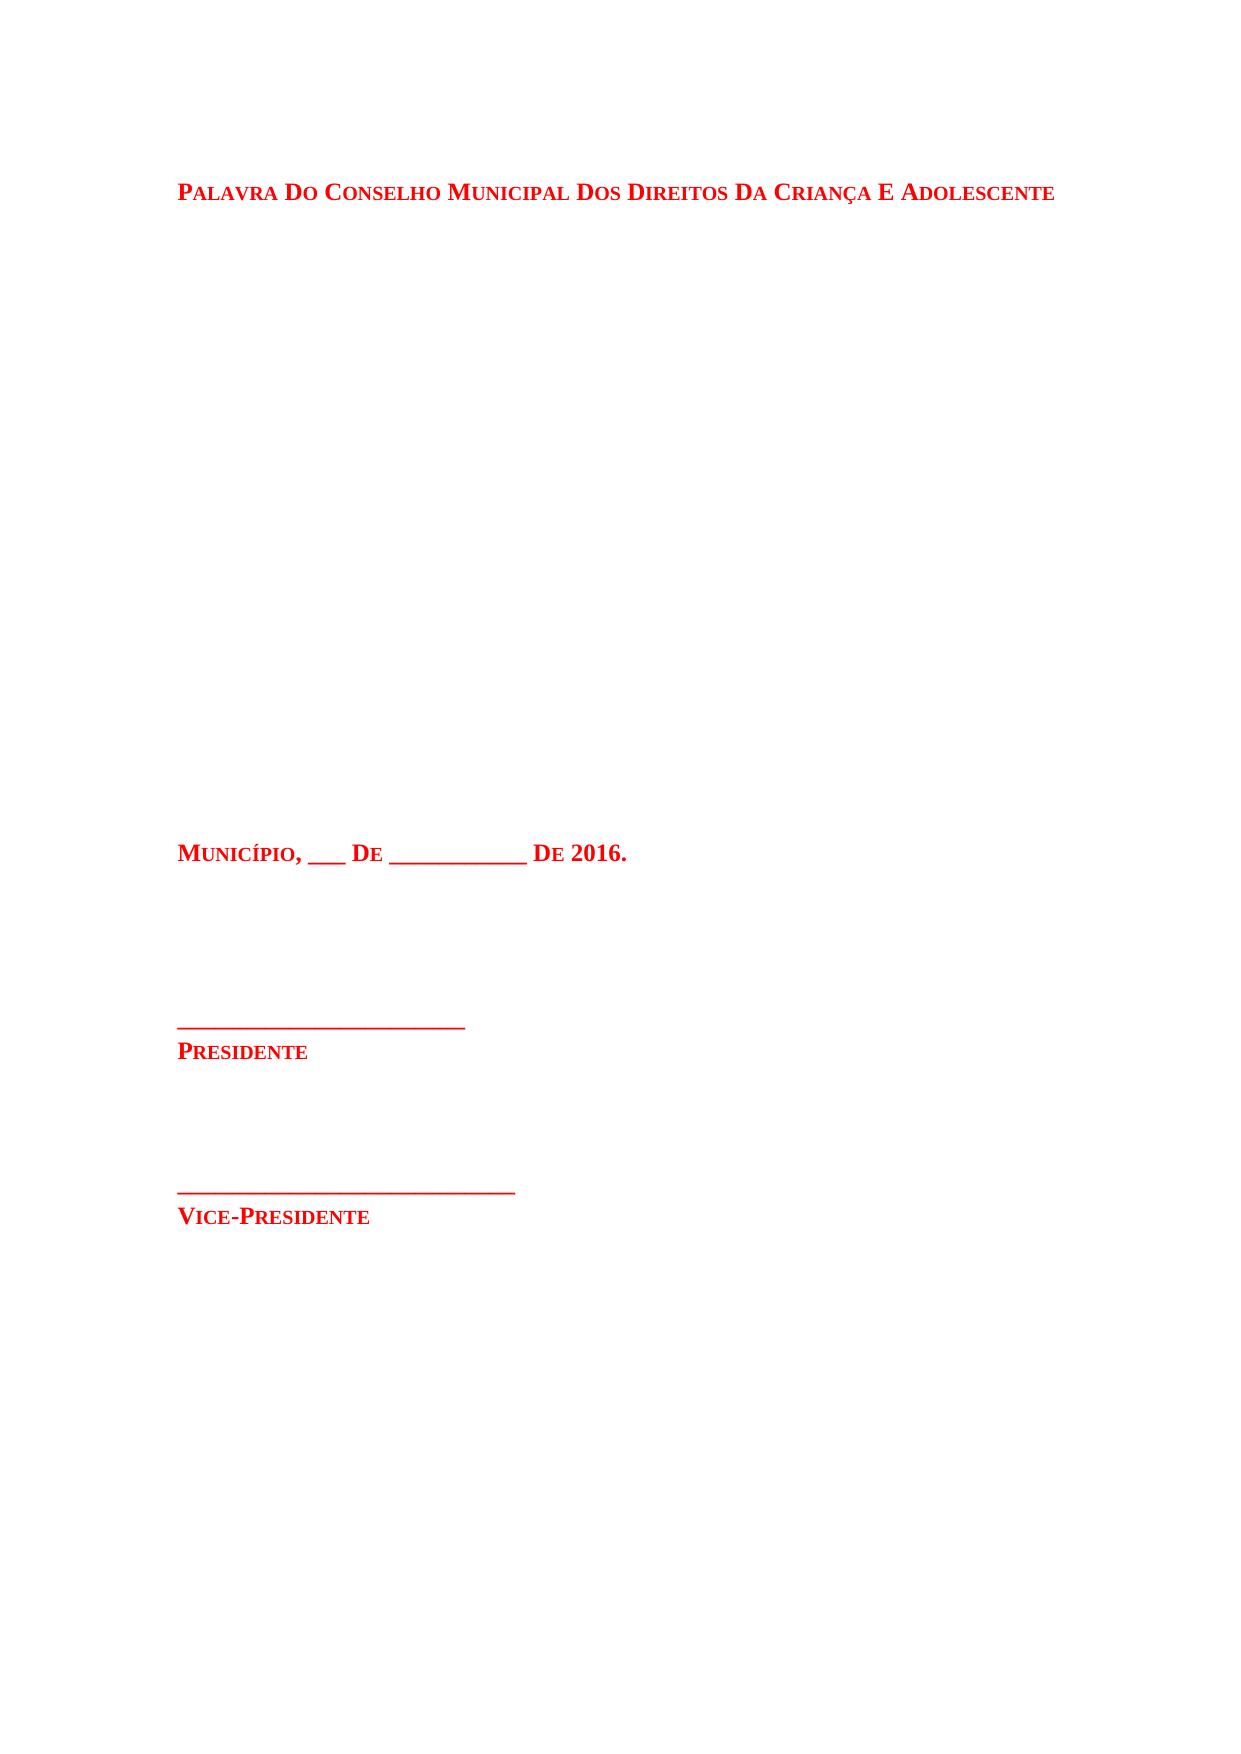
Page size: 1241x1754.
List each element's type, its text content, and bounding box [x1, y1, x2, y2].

text Vice-Presidente [177, 1201, 1063, 1229]
text Presidente [177, 1036, 1063, 1064]
text _______________________ [177, 1003, 1063, 1031]
text ___________________________ [177, 1168, 1063, 1197]
text Palavra Do Conselho Municipal Dos Direitos Da Criança E Adolescente [177, 177, 1063, 206]
text Município, ___ De ___________ De 2016. [177, 838, 1063, 866]
